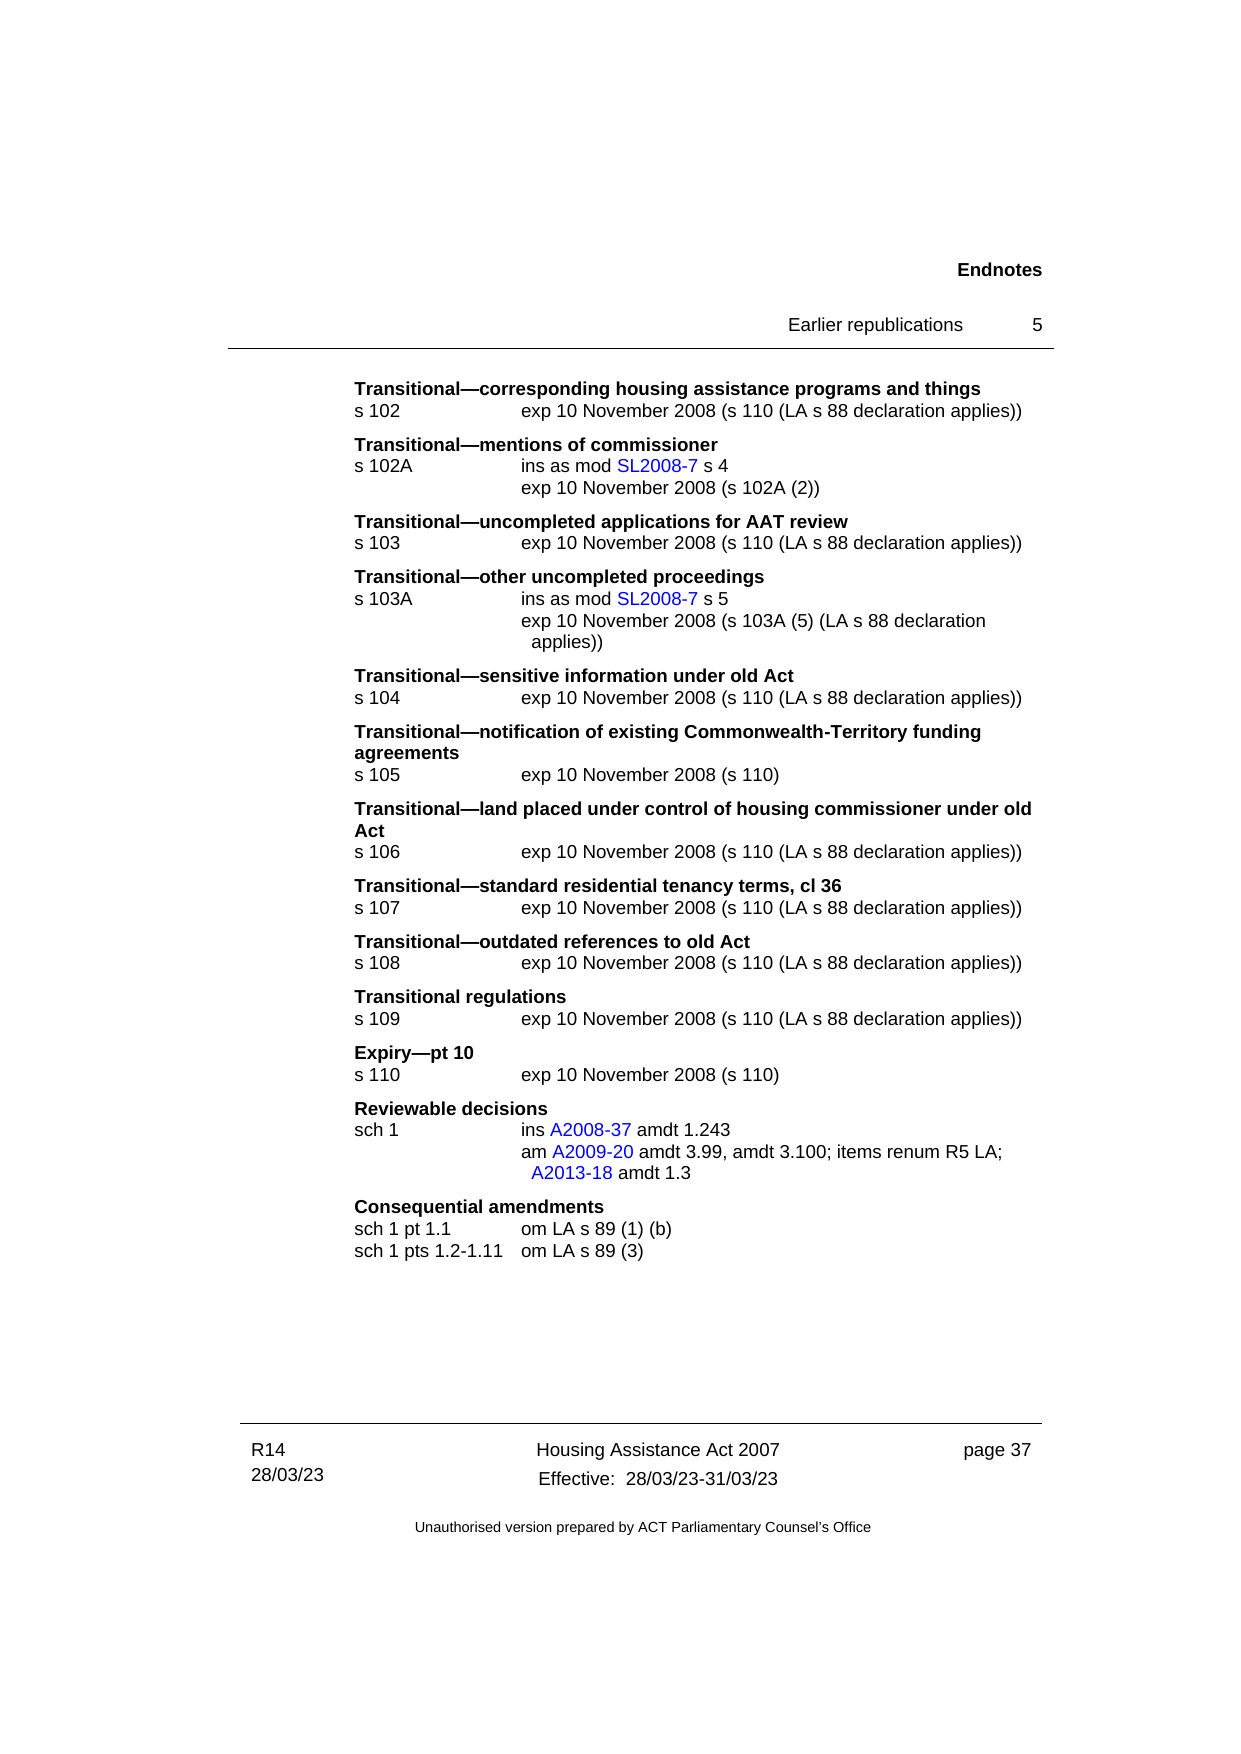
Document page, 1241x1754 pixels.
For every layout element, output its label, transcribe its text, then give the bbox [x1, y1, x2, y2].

text Transitional regulations [354, 986, 1042, 1008]
text s 102A ins as mod SL2008-7 s 4 [354, 455, 1042, 477]
text s 106 exp 10 November 2008 (s 110 (LA s 88 declaration applies)) [354, 841, 1042, 862]
text sch 1 pt 1.1 om LA s 89 (1) (b) [354, 1218, 1042, 1239]
text sch 1 ins A2008-37 amdt 1.243 [354, 1119, 1042, 1141]
text Transitional—standard residential tenancy terms, cl 36 [354, 875, 1042, 897]
text Reviewable decisions [354, 1097, 1042, 1119]
text Transitional—other uncompleted proceedings [354, 566, 1042, 588]
text Transitional—outdated references to old Act [354, 931, 1042, 952]
text Expiry—pt 10 [354, 1042, 1042, 1063]
text s 102 exp 10 November 2008 (s 110 (LA s 88 declaration applies)) [354, 399, 1042, 421]
text Consequential amendments [354, 1196, 1042, 1218]
text exp 10 November 2008 (s 102A (2)) [354, 477, 1042, 498]
text Transitional—notification of existing Commonwealth-Territory funding agreements [354, 721, 1042, 764]
text s 109 exp 10 November 2008 (s 110 (LA s 88 declaration applies)) [354, 1008, 1042, 1029]
text Transitional—land placed under control of housing commissioner under old Act [354, 798, 1042, 841]
text s 110 exp 10 November 2008 (s 110) [354, 1063, 1042, 1085]
text s 108 exp 10 November 2008 (s 110 (LA s 88 declaration applies)) [354, 952, 1042, 974]
text exp 10 November 2008 (s 103A (5) (LA s 88 declaration applies)) [354, 609, 1042, 652]
text Transitional—corresponding housing assistance programs and things [354, 378, 1042, 399]
text s 104 exp 10 November 2008 (s 110 (LA s 88 declaration applies)) [354, 687, 1042, 708]
text s 107 exp 10 November 2008 (s 110 (LA s 88 declaration applies)) [354, 897, 1042, 918]
text Transitional—uncompleted applications for AAT review [354, 511, 1042, 532]
text s 103A ins as mod SL2008-7 s 5 [354, 588, 1042, 609]
text s 103 exp 10 November 2008 (s 110 (LA s 88 declaration applies)) [354, 532, 1042, 554]
text am A2009-20 amdt 3.99, amdt 3.100; items renum R5 LA; A2013-18 amdt 1.3 [354, 1141, 1042, 1184]
text Transitional—sensitive information under old Act [354, 665, 1042, 687]
text s 105 exp 10 November 2008 (s 110) [354, 764, 1042, 785]
text sch 1 pts 1.2-1.11 om LA s 89 (3) [354, 1239, 1042, 1261]
text Transitional—mentions of commissioner [354, 433, 1042, 455]
